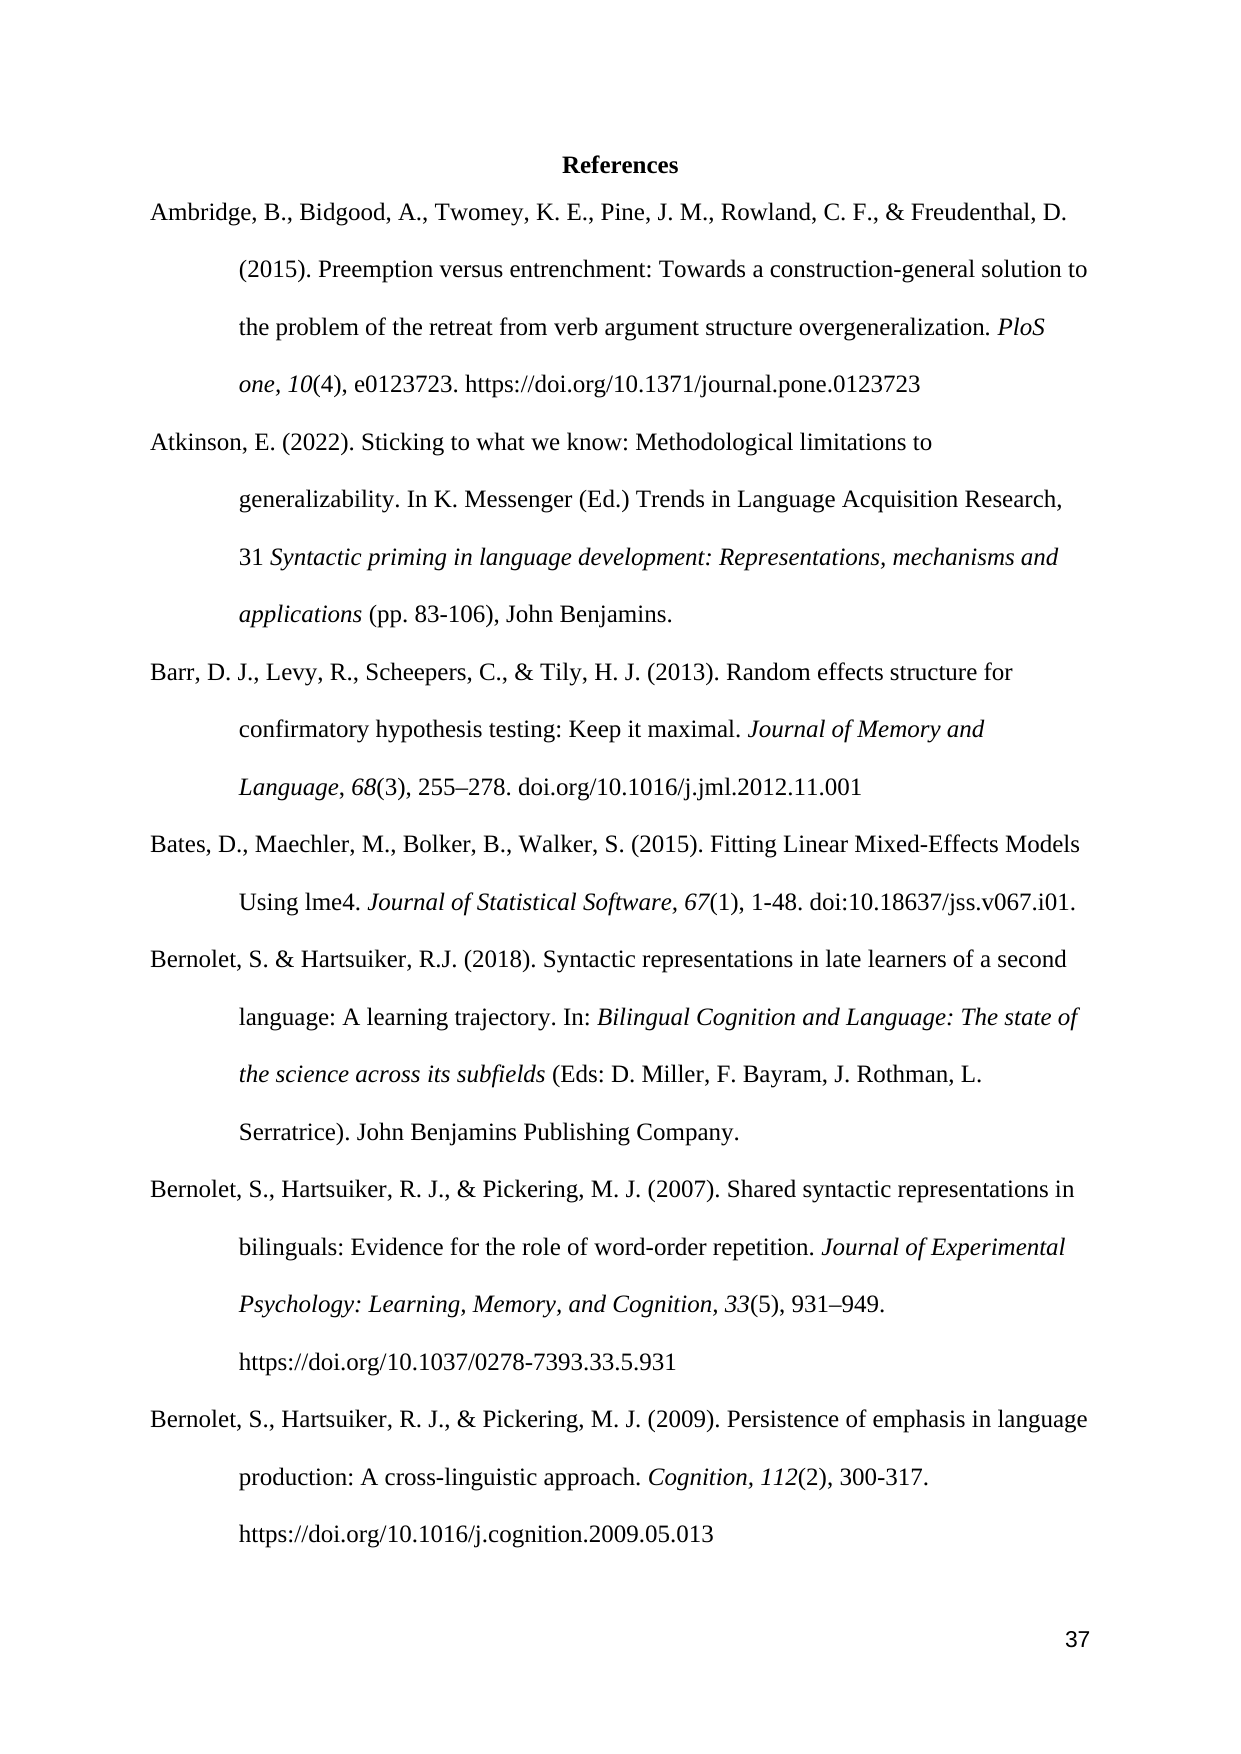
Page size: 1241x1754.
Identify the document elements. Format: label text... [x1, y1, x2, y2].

text Bernolet, S., Hartsuiker, R. J., & Pickering, M. J. (2007). Shared syntactic representations in bilinguals: Evidence for the role of word-order repetition. Journal of Experimental Psychology: Learning, Memory, and Cognition, 33(5), 931–949. https://doi.org/10.1037/0278-7393.33.5.931 [150, 1174, 1090, 1376]
text Bernolet, S., Hartsuiker, R. J., & Pickering, M. J. (2009). Persistence of emphasis in language production: A cross-linguistic approach. Cognition, 112(2), 300-317. https://doi.org/10.1016/j.cognition.2009.05.013 [150, 1404, 1090, 1548]
text Ambridge, B., Bidgood, A., Twomey, K. E., Pine, J. M., Rowland, C. F., & Freudenthal, D. (2015). Preemption versus entrenchment: Towards a construction-general solution to the problem of the retreat from verb argument structure overgeneralization. PloS one, 10(4), e0123723. https://doi.org/10.1371/journal.pone.0123723 [150, 197, 1090, 398]
text Barr, D. J., Levy, R., Scheepers, C., & Tily, H. J. (2013). Random effects structure for confirmatory hypothesis testing: Keep it maximal. Journal of Memory and Language, 68(3), 255–278. doi.org/10.1016/j.jml.2012.11.001 [150, 657, 1090, 801]
text Bates, D., Maechler, M., Bolker, B., Walker, S. (2015). Fitting Linear Mixed-Effects Models Using lme4. Journal of Statistical Software, 67(1), 1-48. doi:10.18637/jss.v067.i01. [150, 829, 1090, 916]
text Bernolet, S. & Hartsuiker, R.J. (2018). Syntactic representations in late learners of a second language: A learning trajectory. In: Bilingual Cognition and Language: The state of the science across its subfields (Eds: D. Miller, F. Bayram, J. Rothman, L. Serratrice). John Benjamins Publishing Company. [150, 944, 1090, 1146]
text References [150, 150, 1090, 179]
text Atkinson, E. (2022). Sticking to what we know: Methodological limitations to generalizability. In K. Messenger (Ed.) Trends in Language Acquisition Research, 31 Syntactic priming in language development: Representations, mechanisms and applications (pp. 83-106), John Benjamins. [150, 427, 1090, 628]
